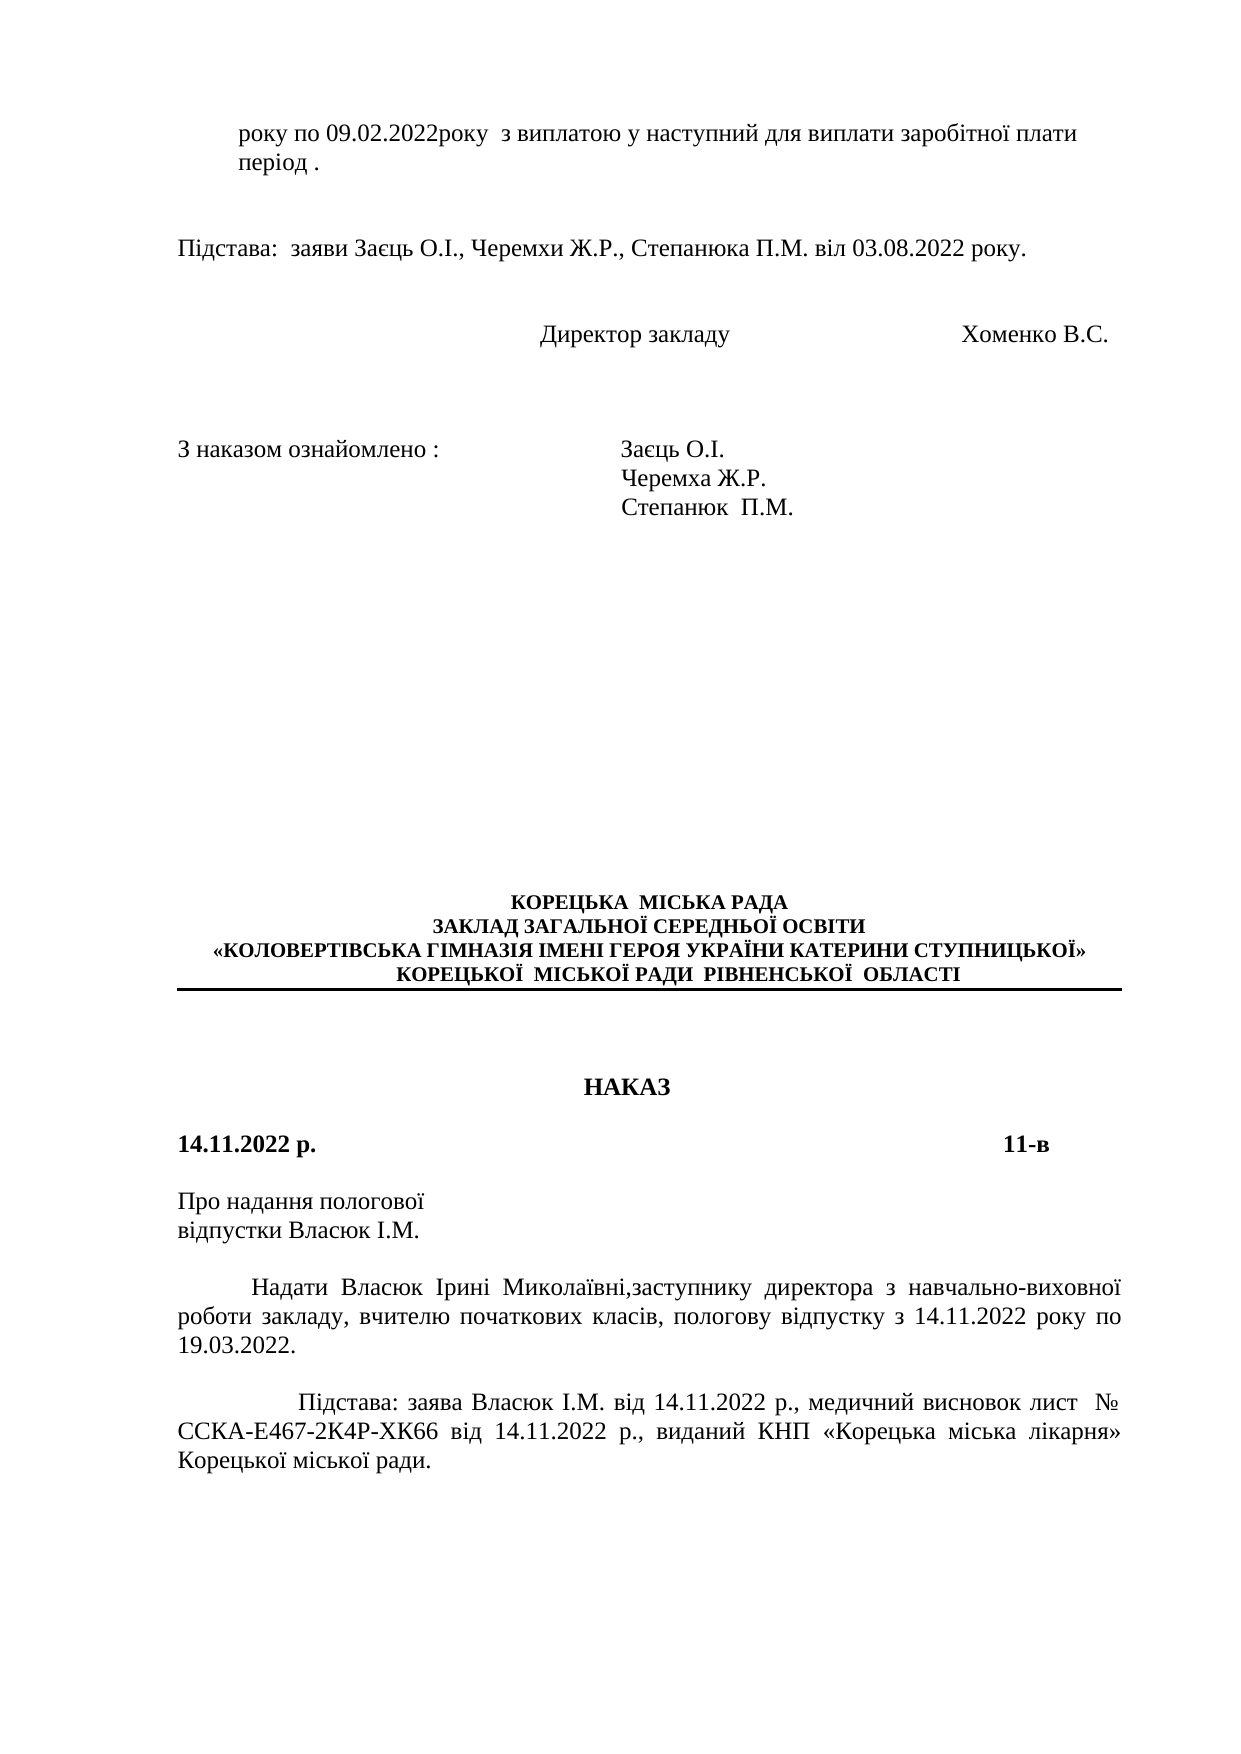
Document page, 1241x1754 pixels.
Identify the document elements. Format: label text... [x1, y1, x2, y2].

text ЗАКЛАД ЗАГАЛЬНОЇ СЕРЕДНЬОЇ ОСВІТИ [177, 914, 1122, 938]
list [201, 118, 1122, 176]
text Про надання пологової [177, 1186, 1122, 1215]
text КОРЕЦЬКОЇ МІСЬКОЇ РАДИ РІВНЕНСЬКОЇ ОБЛАСТІ [177, 962, 1122, 988]
text 14.11.2022 р. 11-в [177, 1129, 1122, 1158]
text Степанюк П.М. [177, 492, 1122, 521]
text КОРЕЦЬКА МІСЬКА РАДА [177, 890, 1122, 914]
text Директор закладу Хоменко В.С. [177, 319, 1122, 348]
text Надати Власюк Ірині Миколаївні,заступнику директора з навчально-виховної роботи закладу, вчителю початкових класів, пологову відпустку з 14.11.2022 року по 19.03.2022. [177, 1272, 1122, 1359]
text Підстава: заяви Заєць О.І., Черемхи Ж.Р., Степанюка П.М. віл 03.08.2022 року. [177, 233, 1122, 262]
text Підстава: заява Власюк І.М. від 14.11.2022 р., медичний висновок лист № ССКА-Е467-2К4Р-ХК66 від 14.11.2022 р., виданий КНП «Корецька міська лікарня» Корецької міської ради. [177, 1387, 1122, 1474]
text НАКАЗ [177, 1072, 1122, 1101]
text З наказом ознайомлено : Заєць О.І. [177, 434, 1122, 463]
text «КОЛОВЕРТІВСЬКА ГІМНАЗІЯ ІМЕНІ ГЕРОЯ УКРАЇНИ КАТЕРИНИ СТУПНИЦЬКОЇ» [177, 938, 1122, 962]
text відпустки Власюк І.М. [177, 1215, 1122, 1244]
text Черемха Ж.Р. [177, 463, 1122, 492]
